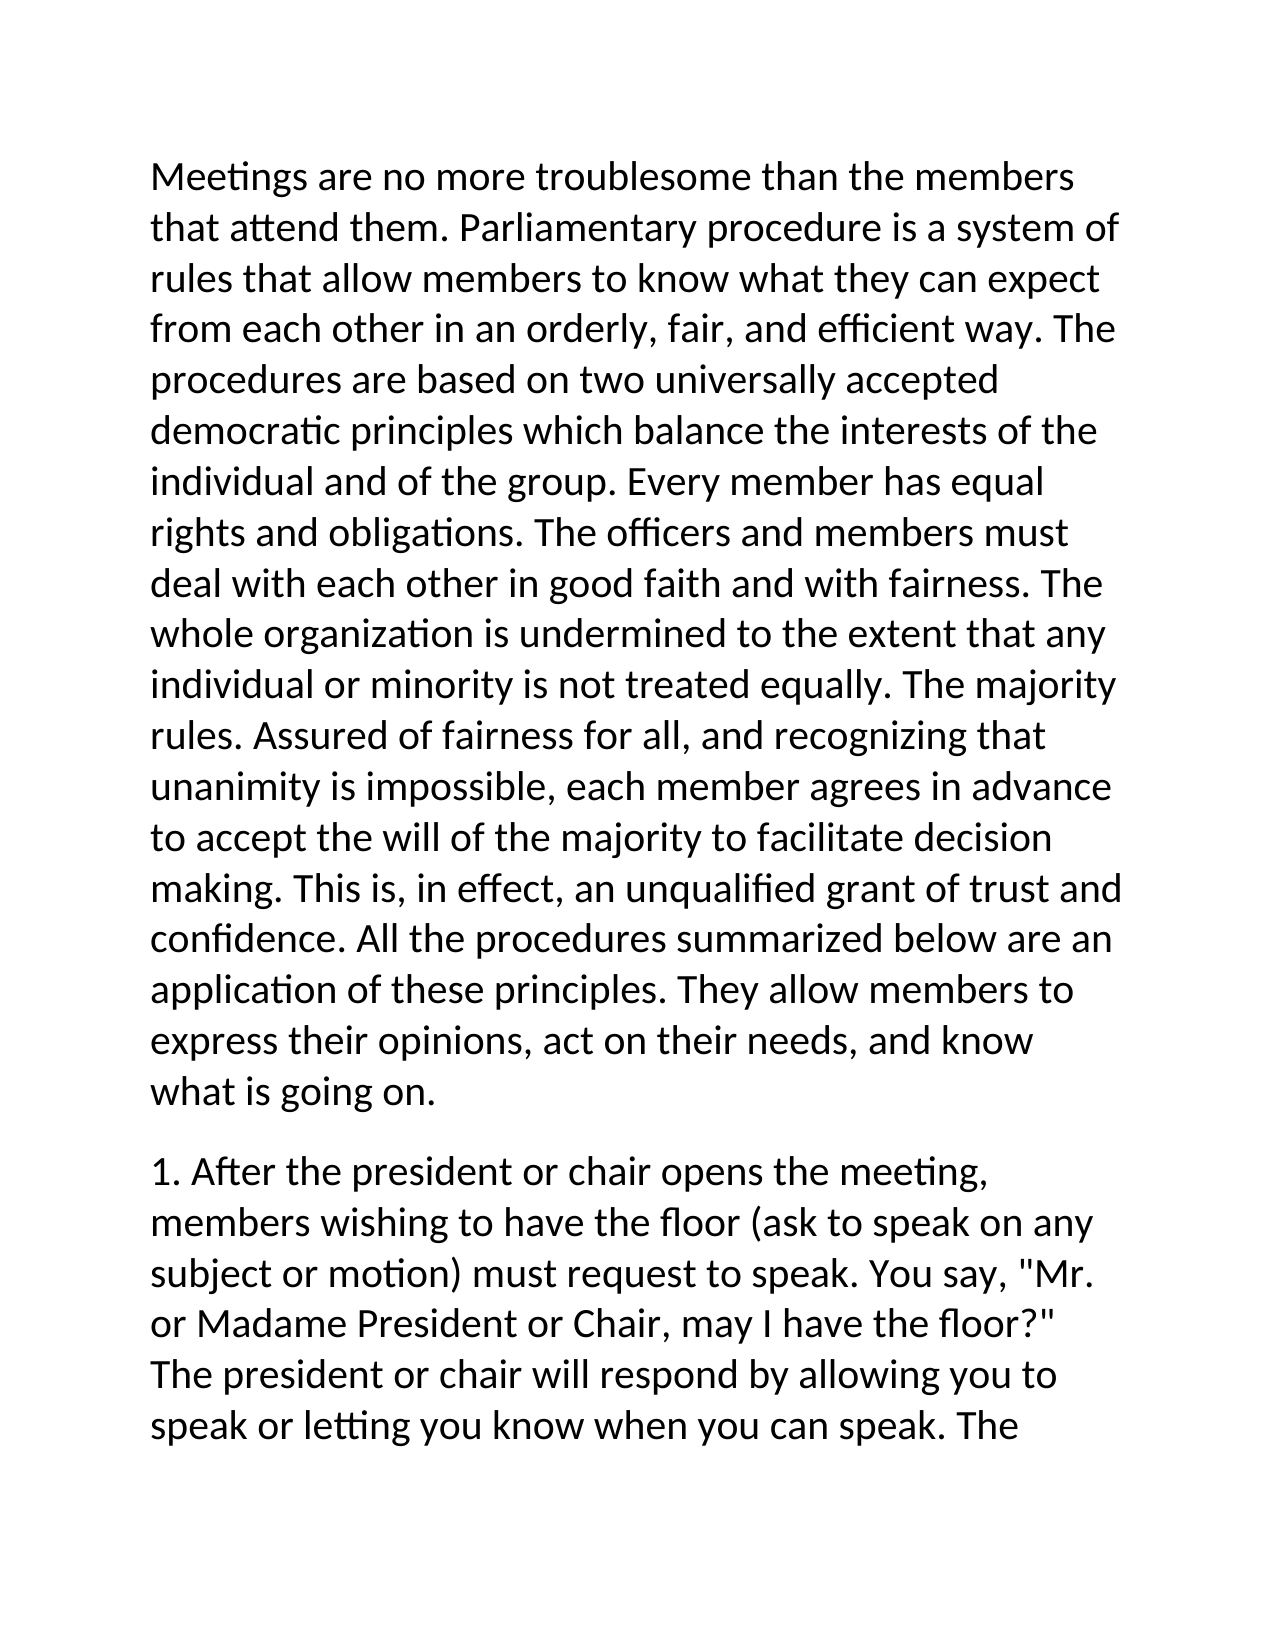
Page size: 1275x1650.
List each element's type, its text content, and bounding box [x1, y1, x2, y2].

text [150, 1145, 1125, 1450]
text Meetings are no more troublesome than the members that attend them. Parliamentary procedure is a system of rules that allow members to know what they can expect from each other in an orderly, fair, and efficient way. The procedures are based on two universally accepted democratic principles which balance the interests of the individual and of the group. Every member has equal rights and obligations. The officers and members must deal with each other in good faith and with fairness. The whole organization is undermined to the extent that any individual or minority is not treated equally. The majority rules. Assured of fairness for all, and recognizing that unanimity is impossible, each member agrees in advance to accept the will of the majority to facilitate decision making. This is, in effect, an unqualified grant of trust and confidence. All the procedures summarized below are an application of these principles. They allow members to express their opinions, act on their needs, and know what is going on. [150, 150, 1125, 1116]
